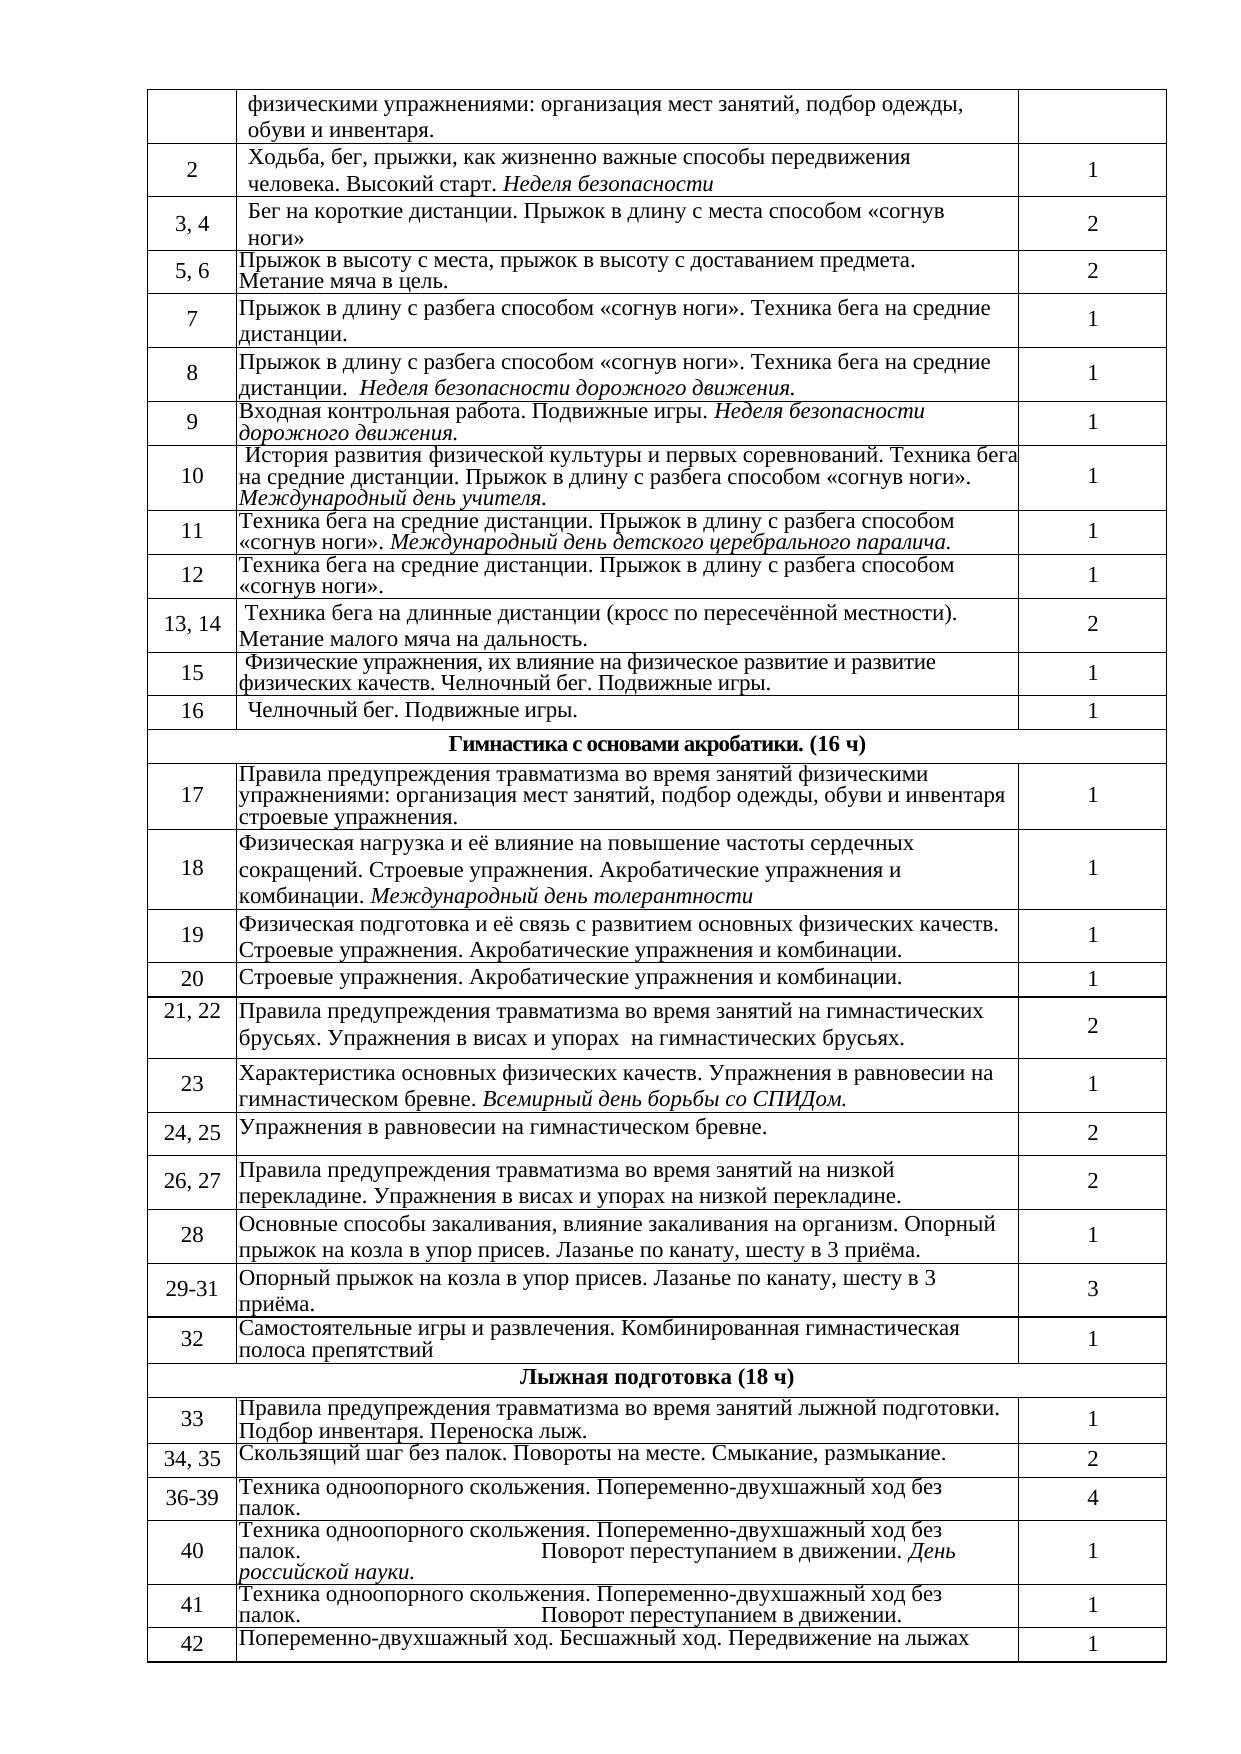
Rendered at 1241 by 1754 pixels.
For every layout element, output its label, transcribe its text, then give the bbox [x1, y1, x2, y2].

table_cell 40 [148, 1521, 236, 1584]
table_cell Правила предупреждения травматизма во время занятий на гимнастических брусьях. Упражнения в висах и упорах на гимнастических брусьях. [237, 998, 1018, 1058]
table_cell Бег на короткие дистанции. Прыжок в длину с места способом «согнув ноги» [237, 197, 1018, 250]
table_cell 13, 14 [148, 599, 236, 652]
table_cell 41 [148, 1585, 236, 1627]
table_cell 24, 25 [148, 1113, 236, 1155]
table_cell Техника бега на длинные дистанции (кросс по пересечённой местности). Метание малого мяча на дальность. [237, 599, 1018, 652]
table_cell 16 [148, 696, 236, 729]
table_cell Правила предупреждения травматизма во время занятий физическими упражнениями: организация мест занятий, подбор одежды, обуви и инвентаря строевые упражнения. [237, 764, 1018, 828]
table_cell Скользящий шаг без палок. Повороты на месте. Смыкание, размыкание. [237, 1444, 1018, 1477]
table_cell 21, 22 [148, 998, 236, 1058]
table_cell 1 [1019, 348, 1166, 401]
table_cell 28 [148, 1210, 236, 1263]
table_cell Техника бега на средние дистанции. Прыжок в длину с разбега способом «согнув ноги». [237, 555, 1018, 598]
table_cell 32 [148, 1318, 236, 1362]
table_cell 3 [1019, 1264, 1166, 1316]
table_cell 3, 4 [148, 197, 236, 250]
table_cell Прыжок в высоту с места, прыжок в высоту с доставанием предмета. Метание мяча в цель. [237, 251, 1018, 293]
table_cell 2 [1019, 251, 1166, 293]
table_cell Техника одноопорного скольжения. Попеременно-двухшажный ход без палок. Поворот переступанием в движении. [237, 1585, 1018, 1627]
table_cell 1 [1019, 1059, 1166, 1112]
table_cell 11 [148, 511, 236, 554]
table_cell 4 [1019, 1478, 1166, 1520]
table_cell Самостоятельные игры и развлечения. Комбинированная гимнастическая полоса препятствий [237, 1318, 1018, 1362]
table_cell 2 [1019, 599, 1166, 652]
table_cell 2 [1019, 1444, 1166, 1477]
table_cell Упражнения в равновесии на гимнастическом бревне. [237, 1113, 1018, 1155]
table_cell 1 [1019, 1585, 1166, 1627]
table_cell 1 [1019, 511, 1166, 554]
table_cell Физическая подготовка и её связь с развитием основных физических качеств. Строевые упражнения. Акробатические упражнения и комбинации. [237, 910, 1018, 962]
table_cell 17 [148, 764, 236, 828]
table_cell 1 [1019, 764, 1166, 828]
table_cell 1 [1019, 963, 1166, 996]
table_cell 1 [1019, 1628, 1166, 1661]
table_cell 26, 27 [148, 1156, 236, 1209]
table_cell Техника одноопорного скольжения. Попеременно-двухшажный ход без палок. Поворот переступанием в движении. День российской науки. [237, 1521, 1018, 1584]
table_cell История развития физической культуры и первых соревнований. Техника бега на средние дистанции. Прыжок в длину с разбега способом «согнув ноги». Международный день учителя. [237, 446, 1018, 510]
table_cell 1 [1019, 1521, 1166, 1584]
table_cell 2 [1019, 998, 1166, 1058]
table_cell Ходьба, бег, прыжки, как жизненно важные способы передвижения человека. Высокий старт. Неделя безопасности [237, 144, 1018, 196]
table_cell 1 [1019, 294, 1166, 347]
table_cell Физические упражнения, их влияние на физическое развитие и развитие физических качеств. Челночный бег. Подвижные игры. [237, 653, 1018, 695]
table_cell Прыжок в длину с разбега способом «согнув ноги». Техника бега на средние дистанции. Неделя безопасности дорожного движения. [237, 348, 1018, 401]
table_cell 8 [148, 348, 236, 401]
table_cell 36-39 [148, 1478, 236, 1520]
table_cell 2 [1019, 197, 1166, 250]
table_cell 1 [1019, 830, 1166, 908]
table_cell Гимнастика с основами акробатики. (16 ч) [148, 730, 1166, 763]
table_cell Опорный прыжок на козла в упор присев. Лазанье по канату, шесту в 3 приёма. [237, 1264, 1018, 1316]
table_cell Челночный бег. Подвижные игры. [237, 696, 1018, 729]
table_cell 1 [148, 90, 236, 142]
table_cell 12 [148, 555, 236, 598]
table_cell Правила предупреждения травматизма во время занятий лыжной подготовки. Подбор инвентаря. Переноска лыж. [237, 1398, 1018, 1443]
table_cell Основные способы закаливания, влияние закаливания на организм. Опорный прыжок на козла в упор присев. Лазанье по канату, шесту в 3 приёма. [237, 1210, 1018, 1263]
table_cell 19 [148, 910, 236, 962]
table_cell 1 [1019, 1398, 1166, 1443]
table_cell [237, 1628, 1018, 1661]
table_cell 1 [1019, 910, 1166, 962]
table_cell Физическая нагрузка и её влияние на повышение частоты сердечных сокращений. Строевые упражнения. Акробатические упражнения и комбинации. Международный день толерантности [237, 830, 1018, 908]
table_cell 1 [1019, 1318, 1166, 1362]
table_cell 15 [148, 653, 236, 695]
table_cell Входная контрольная работа. Подвижные игры. Неделя безопасности дорожного движения. [237, 402, 1018, 444]
table_cell Правила предупреждения травматизма во время занятий на низкой перекладине. Упражнения в висах и упорах на низкой перекладине. [237, 1156, 1018, 1209]
table_cell 1 [1019, 1210, 1166, 1263]
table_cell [237, 90, 1018, 142]
table_cell Прыжок в длину с разбега способом «согнув ноги». Техника бега на средние дистанции. [237, 294, 1018, 347]
table_cell 2 [1019, 1113, 1166, 1155]
table_cell 7 [148, 294, 236, 347]
table_cell 20 [148, 963, 236, 996]
table_cell 2 [148, 144, 236, 196]
table_cell 1 [1019, 446, 1166, 510]
table_cell Характеристика основных физических качеств. Упражнения в равновесии на гимнастическом бревне. Всемирный день борьбы со СПИДом. [237, 1059, 1018, 1112]
table_cell 1 [1019, 90, 1166, 142]
table_cell 33 [148, 1398, 236, 1443]
table_cell 42 [148, 1628, 236, 1661]
table_cell 1 [1019, 696, 1166, 729]
table_cell 10 [148, 446, 236, 510]
table_cell 1 [1019, 653, 1166, 695]
table_cell 18 [148, 830, 236, 908]
table_cell 1 [1019, 402, 1166, 444]
table_cell Техника бега на средние дистанции. Прыжок в длину с разбега способом «согнув ноги». Международный день детского церебрального паралича. [237, 511, 1018, 554]
table_cell 5, 6 [148, 251, 236, 293]
table_cell 1 [1019, 555, 1166, 598]
table_cell Техника одноопорного скольжения. Попеременно-двухшажный ход без палок. [237, 1478, 1018, 1520]
table_cell 23 [148, 1059, 236, 1112]
table_cell Лыжная подготовка (18 ч) [148, 1364, 1166, 1397]
table_cell 9 [148, 402, 236, 444]
table_cell 1 [1019, 144, 1166, 196]
table_cell 34, 35 [148, 1444, 236, 1477]
table_cell 2 [1019, 1156, 1166, 1209]
table_cell 29-31 [148, 1264, 236, 1316]
table_cell Строевые упражнения. Акробатические упражнения и комбинации. [237, 963, 1018, 996]
